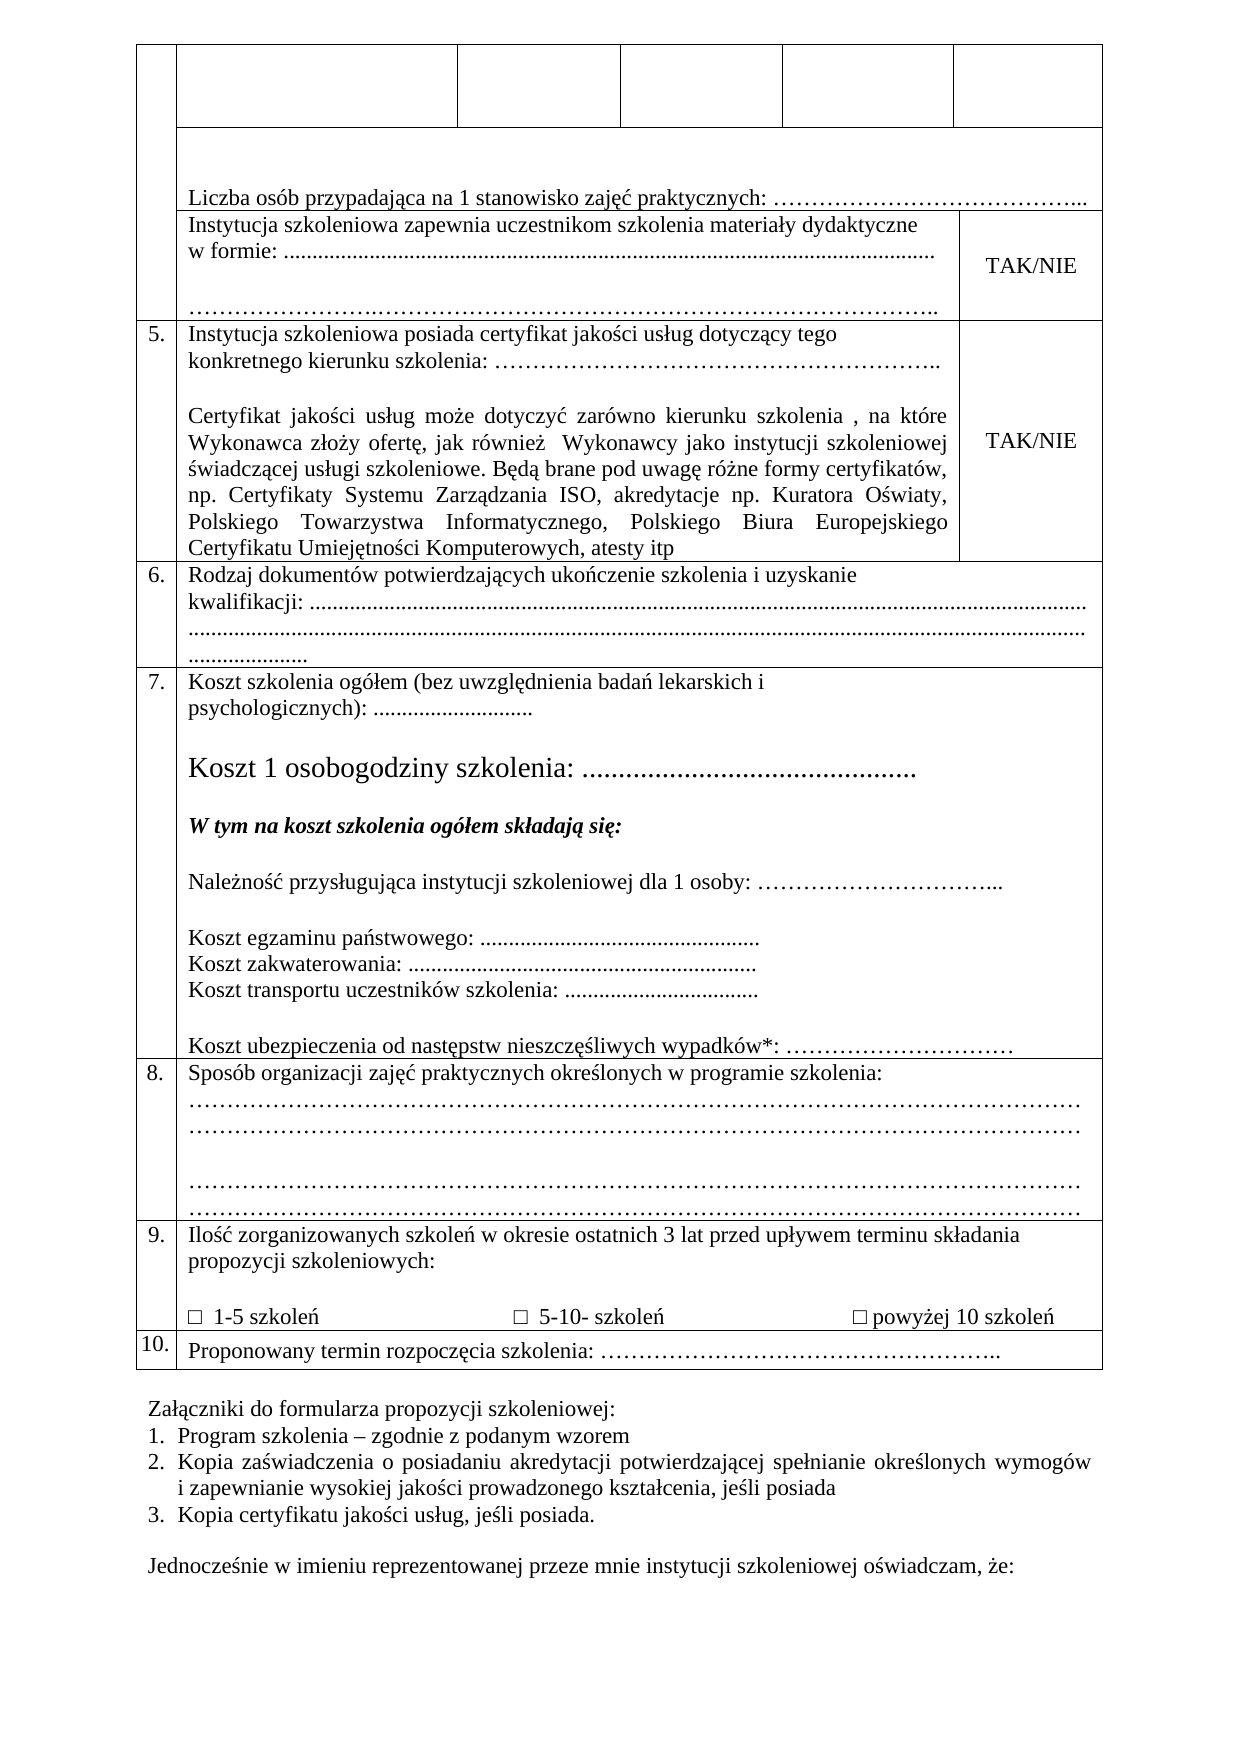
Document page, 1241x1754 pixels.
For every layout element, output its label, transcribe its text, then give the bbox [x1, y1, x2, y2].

table_cell 10. [137, 1331, 176, 1369]
table_cell Sposób organizacji zajęć praktycznych określonych w programie szkolenia: ……………………………………………………………………………………………………………………………………………………………………………………………………………… ……………………………………………………………………………………………………………………………………………………………………………………………………………… [177, 1059, 1102, 1220]
table_cell 9. [137, 1221, 176, 1329]
text Załączniki do formularza propozycji szkoleniowej: [148, 1395, 1093, 1422]
table_cell Proponowany termin rozpoczęcia szkolenia: …………………………………………….. [177, 1331, 1102, 1369]
list Kopia certyfikatu jakości usług, jeśli posiada. [148, 1501, 1093, 1527]
table_cell 6. [137, 562, 176, 667]
table_cell Instytucja szkoleniowa zapewnia uczestnikom szkolenia materiały dydaktyczne w formie: .................................................................................................................. …………………….……………………………………………………………….. [177, 211, 959, 319]
table_cell [783, 45, 953, 127]
list Program szkolenia – zgodnie z podanym wzorem [148, 1422, 1093, 1448]
table_cell TAK/NIE [960, 321, 1102, 561]
table_cell 7. [137, 668, 176, 1058]
table_cell 8. [137, 1059, 176, 1220]
table_cell TAK/NIE [960, 211, 1102, 319]
table_cell [458, 45, 620, 127]
list Kopia zaświadczenia o posiadaniu akredytacji potwierdzającej spełnianie określonych wymogów i zapewnianie wysokiej jakości prowadzonego kształcenia, jeśli posiada [148, 1448, 1093, 1501]
table_cell 5. [137, 321, 176, 561]
table_cell Liczba osób przypadająca na 1 stanowisko zajęć praktycznych: …………………………………... [177, 128, 1102, 210]
text Jednocześnie w imieniu reprezentowanej przeze mnie instytucji szkoleniowej oświadczam, że: [148, 1552, 1093, 1578]
table_cell Ilość zorganizowanych szkoleń w okresie ostatnich 3 lat przed upływem terminu składania propozycji szkoleniowych: □ 1-5 szkoleń □ 5-10- szkoleń □ powyżej 10 szkoleń [177, 1221, 1102, 1329]
table_cell Rodzaj dokumentów potwierdzających ukończenie szkolenia i uzyskanie kwalifikacji: .......................................................................................................................................................................................................................................................................................................................... [177, 562, 1102, 667]
table_cell [621, 45, 782, 127]
table_cell Instytucja szkoleniowa posiada certyfikat jakości usług dotyczący tego konkretnego kierunku szkolenia: ………………………………………………….. Certyfikat jakości usług może dotyczyć zarówno kierunku szkolenia , na które Wykonawca złoży ofertę, jak również Wykonawcy jako instytucji szkoleniowej świadczącej usługi szkoleniowe. Będą brane pod uwagę różne formy certyfikatów, np. Certyfikaty Systemu Zarządzania ISO, akredytacje np. Kuratora Oświaty, Polskiego Towarzystwa Informatycznego, Polskiego Biura Europejskiego Certyfikatu Umiejętności Komputerowych, atesty itp [177, 321, 959, 561]
table_cell Koszt szkolenia ogółem (bez uwzględnienia badań lekarskich i psychologicznych): ............................ Koszt 1 osobogodziny szkolenia: .............................................. W tym na koszt szkolenia ogółem składają się: Należność przysługująca instytucji szkoleniowej dla 1 osoby: …………………………... Koszt egzaminu państwowego: ................................................. Koszt zakwaterowania: ............................................................. Koszt transportu uczestników szkolenia: .................................. Koszt ubezpieczenia od następstw nieszczęśliwych wypadków*: ………………………… [177, 668, 1102, 1058]
table_cell [177, 45, 457, 127]
table_cell [954, 45, 1102, 127]
